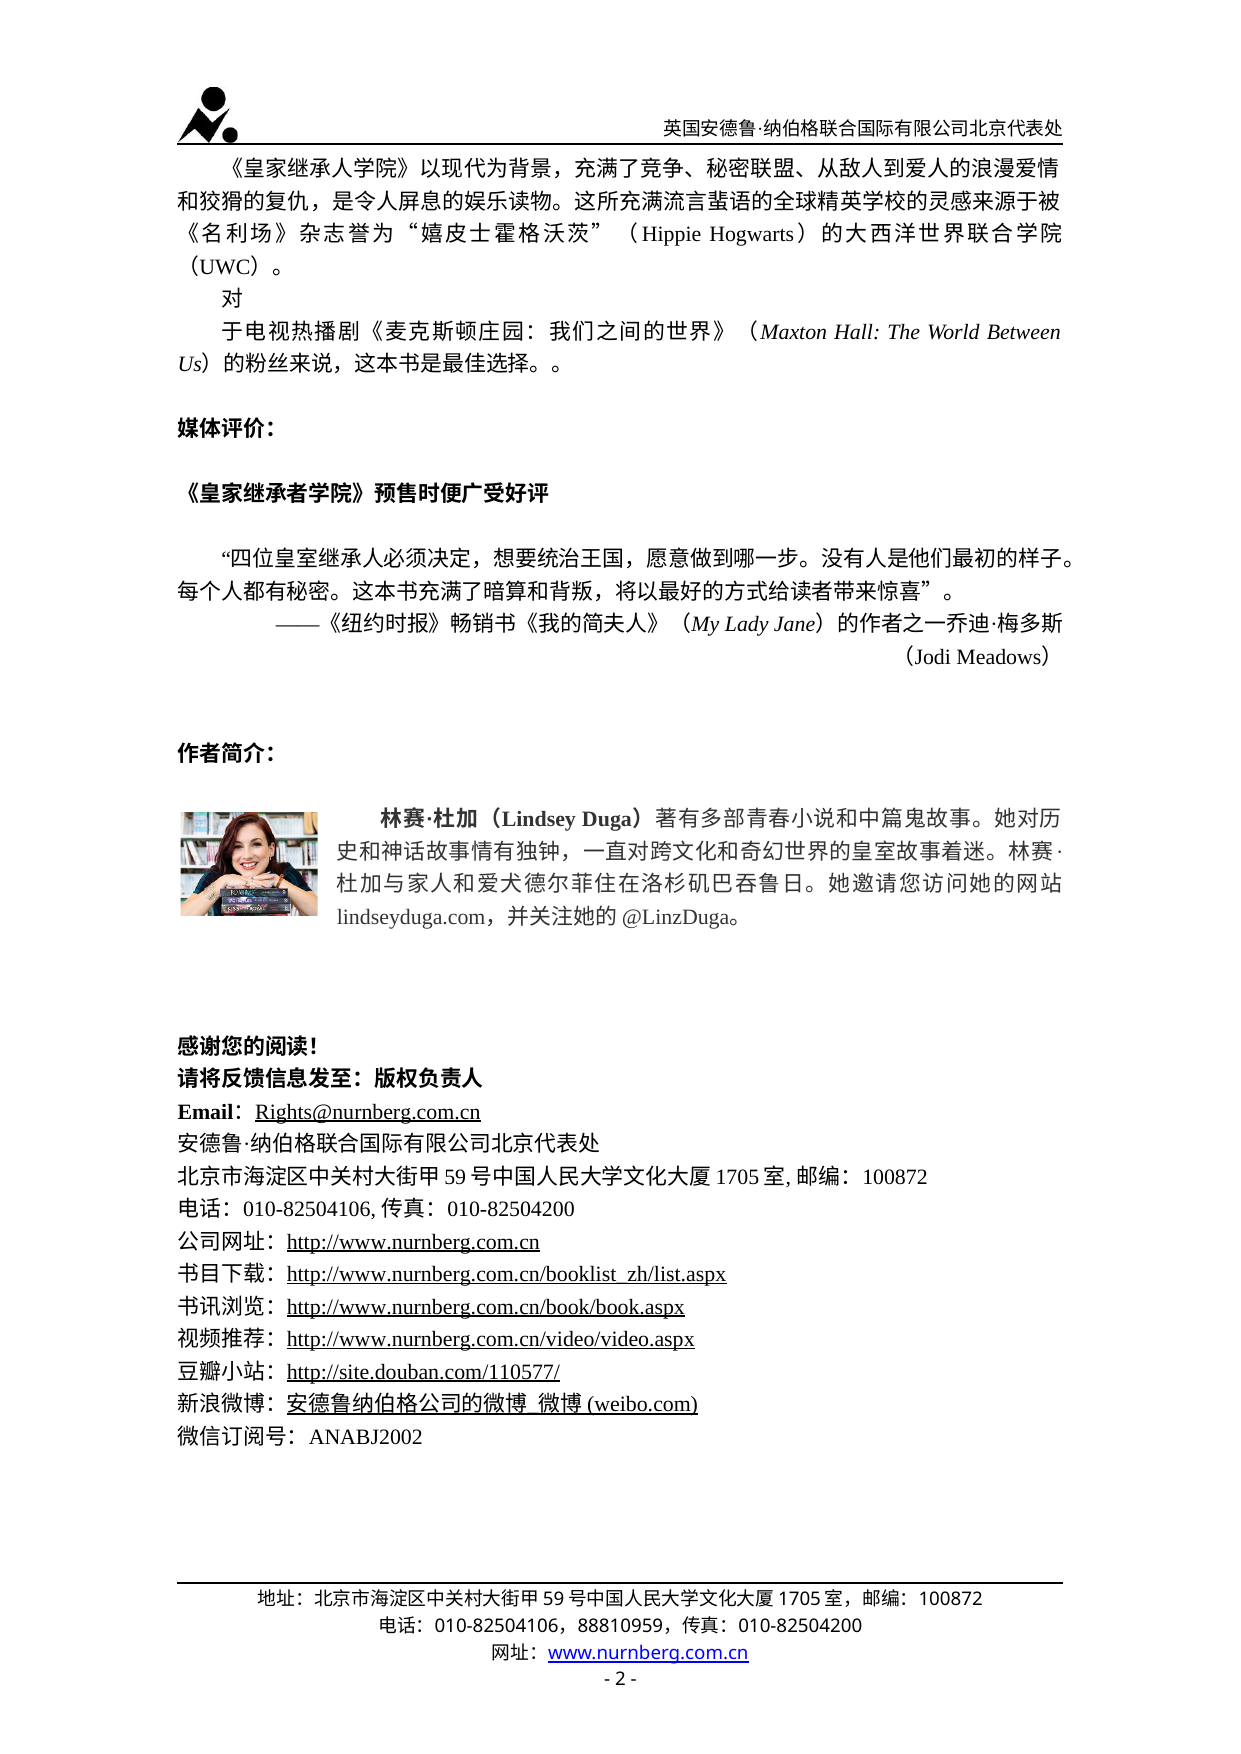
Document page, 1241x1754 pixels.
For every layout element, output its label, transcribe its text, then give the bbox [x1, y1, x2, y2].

text 视频推荐：http://www.nurnberg.com.cn/video/video.aspx [177, 1321, 1063, 1353]
text 书目下载：http://www.nurnberg.com.cn/booklist_zh/list.aspx [177, 1256, 1063, 1288]
picture [177, 87, 238, 143]
text 对 [177, 281, 1063, 313]
text 新浪微博：安德鲁纳伯格公司的微博_微博 (weibo.com) [177, 1386, 1063, 1418]
text 感谢您的阅读！ [177, 1028, 1063, 1061]
text 请将反馈信息发至：版权负责人 [177, 1061, 1063, 1093]
text 微信订阅号：ANABJ2002 [177, 1418, 1063, 1451]
text 《皇家继承人学院》以现代为背景，充满了竞争、秘密联盟、从敌人到爱人的浪漫爱情和狡猾的复仇，是令人屏息的娱乐读物。这所充满流言蜚语的全球精英学校的灵感来源于被《名利场》杂志誉为“嬉皮士霍格沃茨”（Hippie Hogwarts）的大西洋世界联合学院（UWC）。 [177, 151, 1063, 281]
text 豆瓣小站：http://site.douban.com/110577/ [177, 1353, 1063, 1386]
text 《皇家继承者学院》预售时便广受好评 [177, 476, 1063, 508]
text ——《纽约时报》畅销书《我的简夫人》（My Lady Jane）的作者之一乔迪·梅多斯（Jodi Meadows） [177, 606, 1063, 671]
text 书讯浏览：http://www.nurnberg.com.cn/book/book.aspx [177, 1288, 1063, 1321]
text 安德鲁·纳伯格联合国际有限公司北京代表处 [177, 1126, 1063, 1158]
text 媒体评价： [177, 411, 1063, 443]
text 林赛·杜加（Lindsey Duga）著有多部青春小说和中篇鬼故事。她对历史和神话故事情有独钟，一直对跨文化和奇幻世界的皇室故事着迷。林赛·杜加与家人和爱犬德尔菲住在洛杉矶巴吞鲁日。她邀请您访问她的网站lindseyduga.com，并关注她的 @LinzDuga。 [177, 801, 1063, 931]
text 电话：010-82504106, 传真：010-82504200 [177, 1191, 1063, 1223]
text 公司网址：http://www.nurnberg.com.cn [177, 1223, 1063, 1256]
text “四位皇室继承人必须决定，想要统治王国，愿意做到哪一步。没有人是他们最初的样子。每个人都有秘密。这本书充满了暗算和背叛，将以最好的方式给读者带来惊喜”。 [177, 541, 1063, 606]
picture [180, 812, 318, 916]
text Email：Rights@nurnberg.com.cn [177, 1093, 1063, 1126]
text 作者简介： [177, 736, 1063, 768]
text 于电视热播剧《麦克斯顿庄园：我们之间的世界》（Maxton Hall: The World Between Us）的粉丝来说，这本书是最佳选择。。 [177, 313, 1063, 378]
text 北京市海淀区中关村大街甲59号中国人民大学文化大厦1705室, 邮编：100872 [177, 1158, 1063, 1191]
